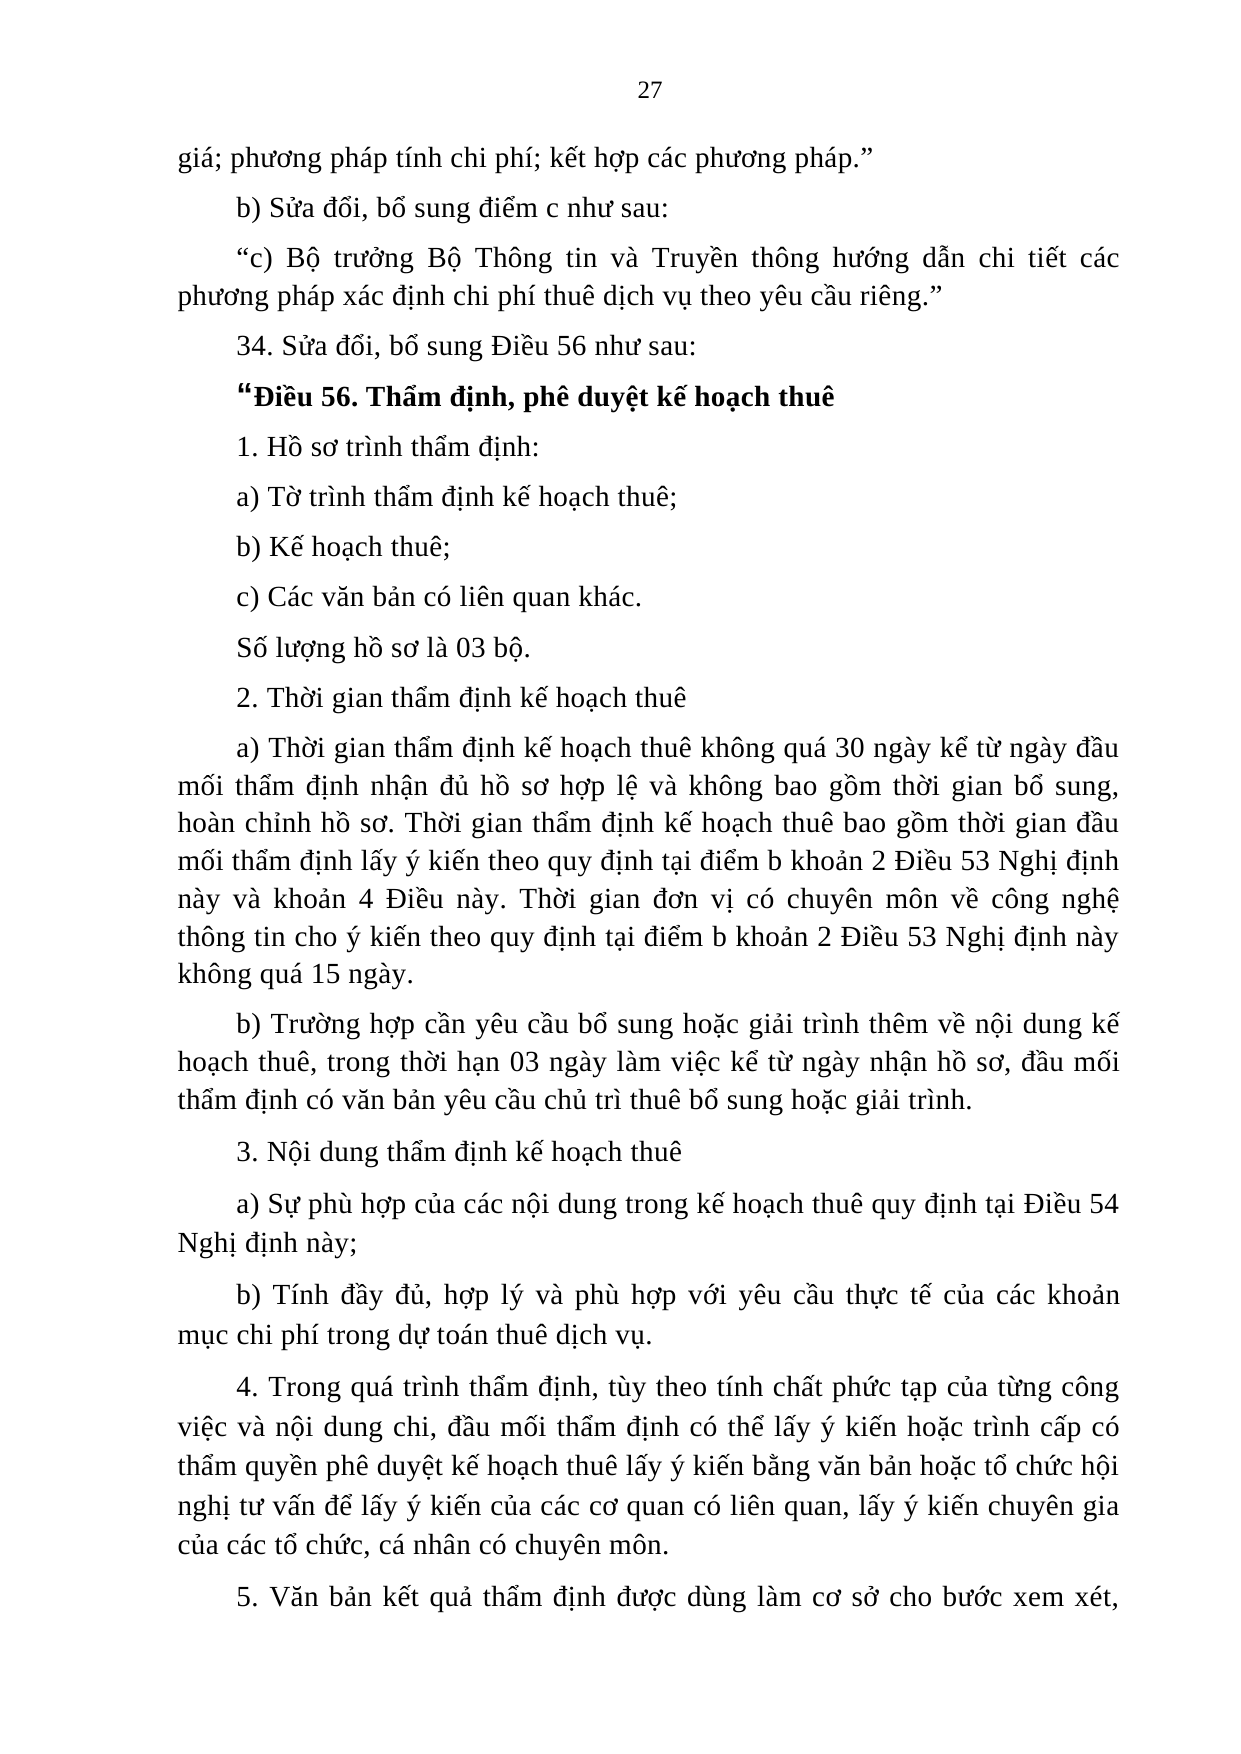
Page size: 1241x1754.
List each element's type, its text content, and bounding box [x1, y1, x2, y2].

text b) Tính đầy đủ, hợp lý và phù hợp với yêu cầu thực tế của các khoản mục chi phí trong dự toán thuê dịch vụ. [177, 1273, 1122, 1352]
text 2. Thời gian thẩm định kế hoạch thuê [177, 677, 1122, 715]
text 3. Nội dung thẩm định kế hoạch thuê [177, 1129, 1122, 1169]
text a) Sự phù hợp của các nội dung trong kế hoạch thuê quy định tại Điều 54 Nghị định này; [177, 1181, 1122, 1261]
subtitle 34. Sửa đổi, bổ sung Điều 56 như sau: [177, 326, 1122, 363]
text 4. Trong quá trình thẩm định, tùy theo tính chất phức tạp của từng công việc và nội dung chi, đầu mối thẩm định có thể lấy ý kiến hoặc trình cấp có thẩm quyền phê duyệt kế hoạch thuê lấy ý kiến bằng văn bản hoặc tổ chức hội nghị tư vấn để lấy ý kiến của các cơ quan có liên quan, lấy ý kiến chuyên gia của các tổ chức, cá nhân có chuyên môn. [177, 1365, 1122, 1563]
text a) Thời gian thẩm định kế hoạch thuê không quá 30 ngày kể từ ngày đầu mối thẩm định nhận đủ hồ sơ hợp lệ và không bao gồm thời gian bổ sung, hoàn chỉnh hồ sơ. Thời gian thẩm định kế hoạch thuê bao gồm thời gian đầu mối thẩm định lấy ý kiến theo quy định tại điểm b khoản 2 Điều 53 Nghị định này và khoản 4 Điều này. Thời gian đơn vị có chuyên môn về công nghệ thông tin cho ý kiến theo quy định tại điểm b khoản 2 Điều 53 Nghị định này không quá 15 ngày. [177, 727, 1122, 991]
text 1. Hồ sơ trình thẩm định: [177, 426, 1122, 464]
text b) Sửa đổi, bổ sung điểm c như sau: [177, 187, 1122, 225]
text “c) Bộ trưởng Bộ Thông tin và Truyền thông hướng dẫn chi tiết các phương pháp xác định chi phí thuê dịch vụ theo yêu cầu riêng.” [177, 238, 1122, 313]
text a) Tờ trình thẩm định kế hoạch thuê; [177, 476, 1122, 514]
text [177, 1575, 1122, 1615]
text c) Các văn bản có liên quan khác. [177, 577, 1122, 614]
text b) Trường hợp cần yêu cầu bổ sung hoặc giải trình thêm về nội dung kế hoạch thuê, trong thời hạn 03 ngày làm việc kể từ ngày nhận hồ sơ, đầu mối thẩm định có văn bản yêu cầu chủ trì thuê bổ sung hoặc giải trình. [177, 1004, 1122, 1117]
text Số lượng hồ sơ là 03 bộ. [177, 627, 1122, 664]
text b) Kế hoạch thuê; [177, 526, 1122, 564]
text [177, 137, 1122, 175]
subtitle “Điều 56. Thẩm định, phê duyệt kế hoạch thuê [173, 376, 1122, 413]
